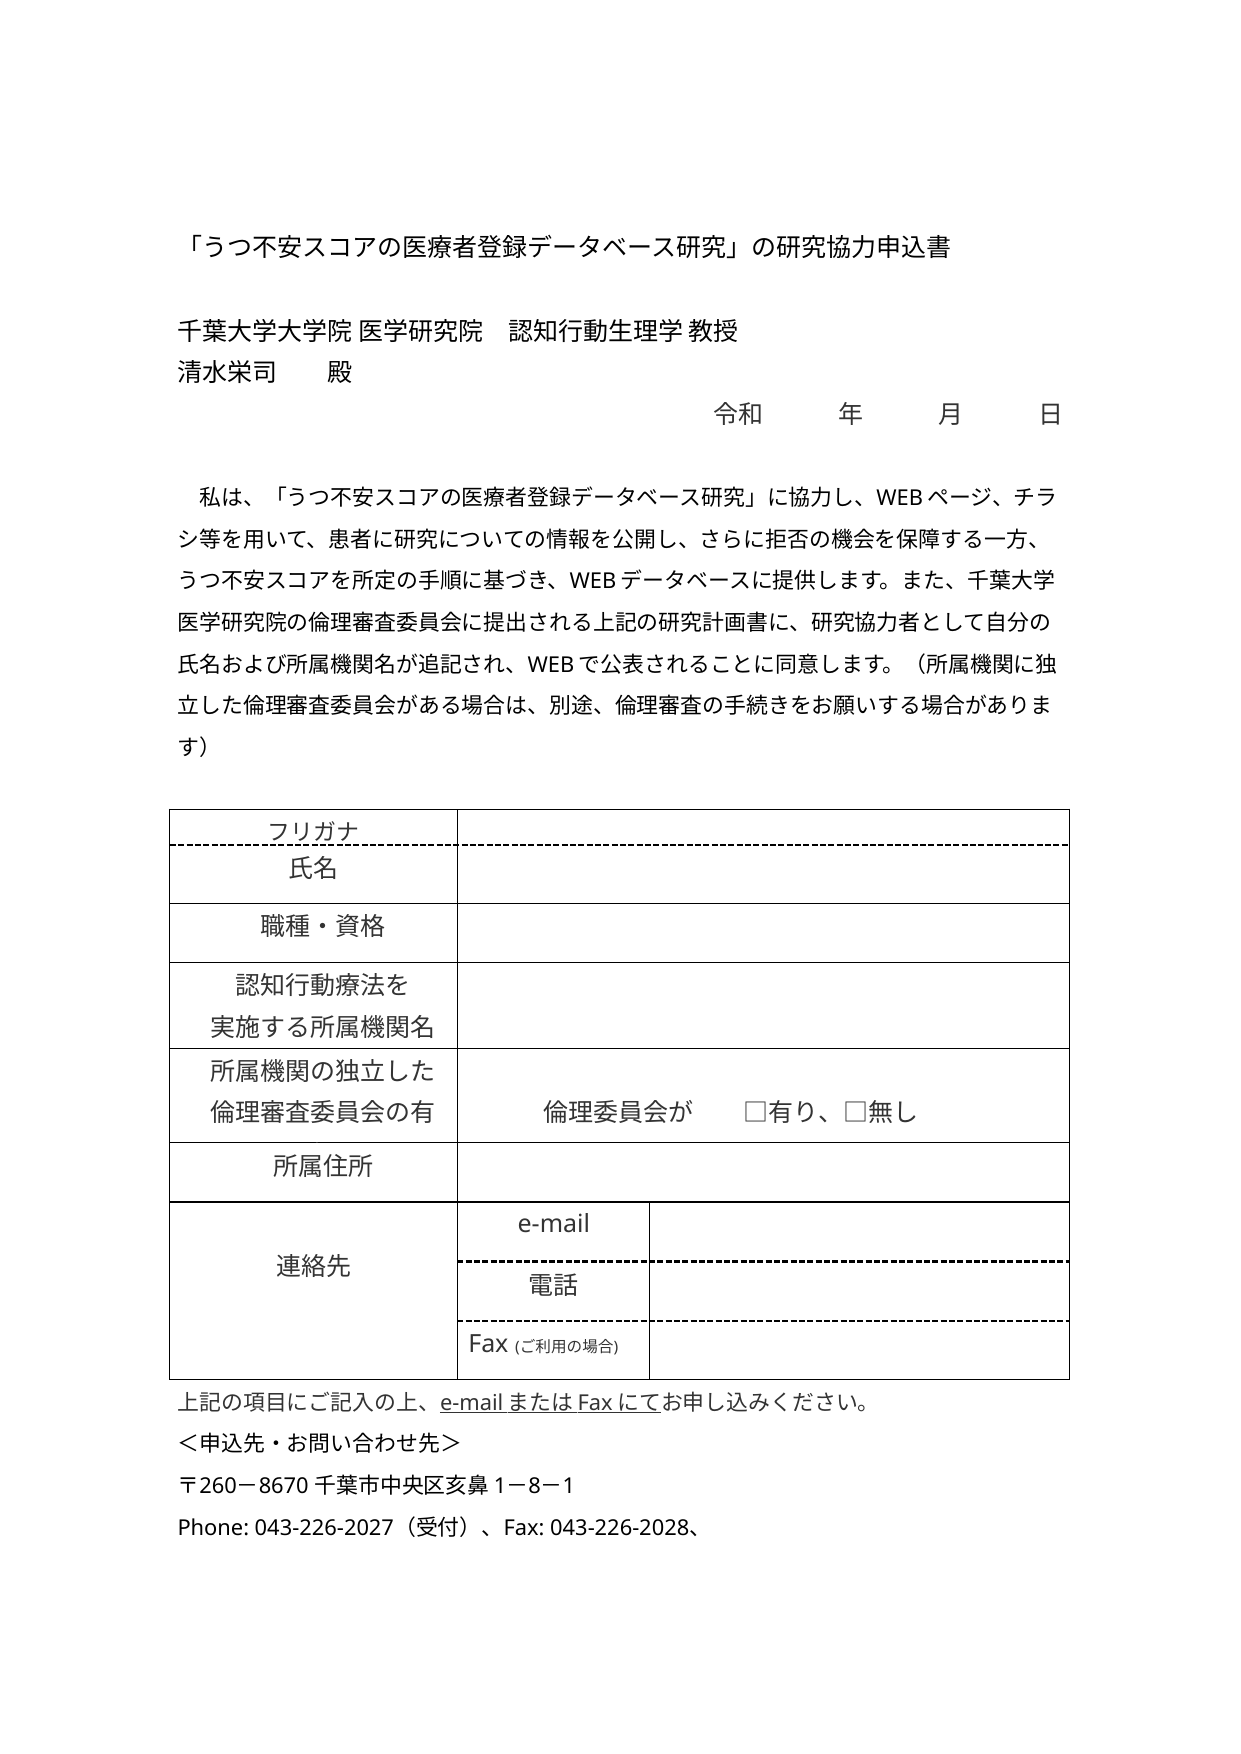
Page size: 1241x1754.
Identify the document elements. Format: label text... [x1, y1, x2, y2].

table_cell 電話 [458, 1260, 649, 1319]
table_cell [650, 1203, 1069, 1260]
table_cell 認知行動療法を 実施する所属機関名 [170, 963, 457, 1047]
text 「うつ不安スコアの医療者登録データベース研究」の研究協力申込書 [177, 225, 1063, 267]
table_header フリガナ [170, 810, 457, 844]
text 〒260－8670 千葉市中央区亥鼻1－8－1 Phone: 043-226-2027（受付）、Fax: 043-226-2028、 [177, 1463, 1063, 1546]
text 私は、「うつ不安スコアの医療者登録データベース研究」に協力し、WEBページ、チラシ等を用いて、患者に研究についての情報を公開し、さらに拒否の機会を保障する一方、うつ不安スコアを所定の手順に基づき、WEBデータベースに提供します。また、千葉大学医学研究院の倫理審査委員会に提出される上記の研究計画書に、研究協力者として自分の氏名および所属機関名が追記され、WEBで公表されることに同意します。（所属機関に独立した倫理審査委員会がある場合は、別途、倫理審査の手続きをお願いする場合があります） [177, 475, 1063, 767]
table_cell 所属機関の独立した 倫理審査委員会の有無 [170, 1049, 457, 1142]
table_cell Fax (ご利用の場合) [458, 1320, 649, 1378]
text 清水栄司 殿 [177, 350, 1063, 392]
table_cell [458, 963, 1069, 1047]
text 上記の項目にご記入の上、e-mailまたはFaxにてお申し込みください。 [177, 1380, 1063, 1421]
table_cell e-mail [458, 1203, 649, 1260]
table_cell [650, 1260, 1069, 1319]
table_cell 所属住所 [170, 1143, 457, 1201]
table_cell 連絡先 [170, 1203, 457, 1378]
table_cell [458, 844, 1069, 903]
table_cell [458, 904, 1069, 962]
text 千葉大学大学院 医学研究院 認知行動生理学 教授 [177, 308, 1063, 350]
table_cell [650, 1320, 1069, 1378]
table_cell 職種・資格 [170, 904, 457, 962]
table_cell 氏名 [170, 844, 457, 903]
table_header [458, 810, 1069, 844]
table_cell 倫理委員会が 有り、無し [458, 1049, 1069, 1142]
text 令和 年 月 日 [177, 392, 1063, 433]
table_cell [458, 1143, 1069, 1201]
text ＜申込先・お問い合わせ先＞ [177, 1421, 1063, 1463]
